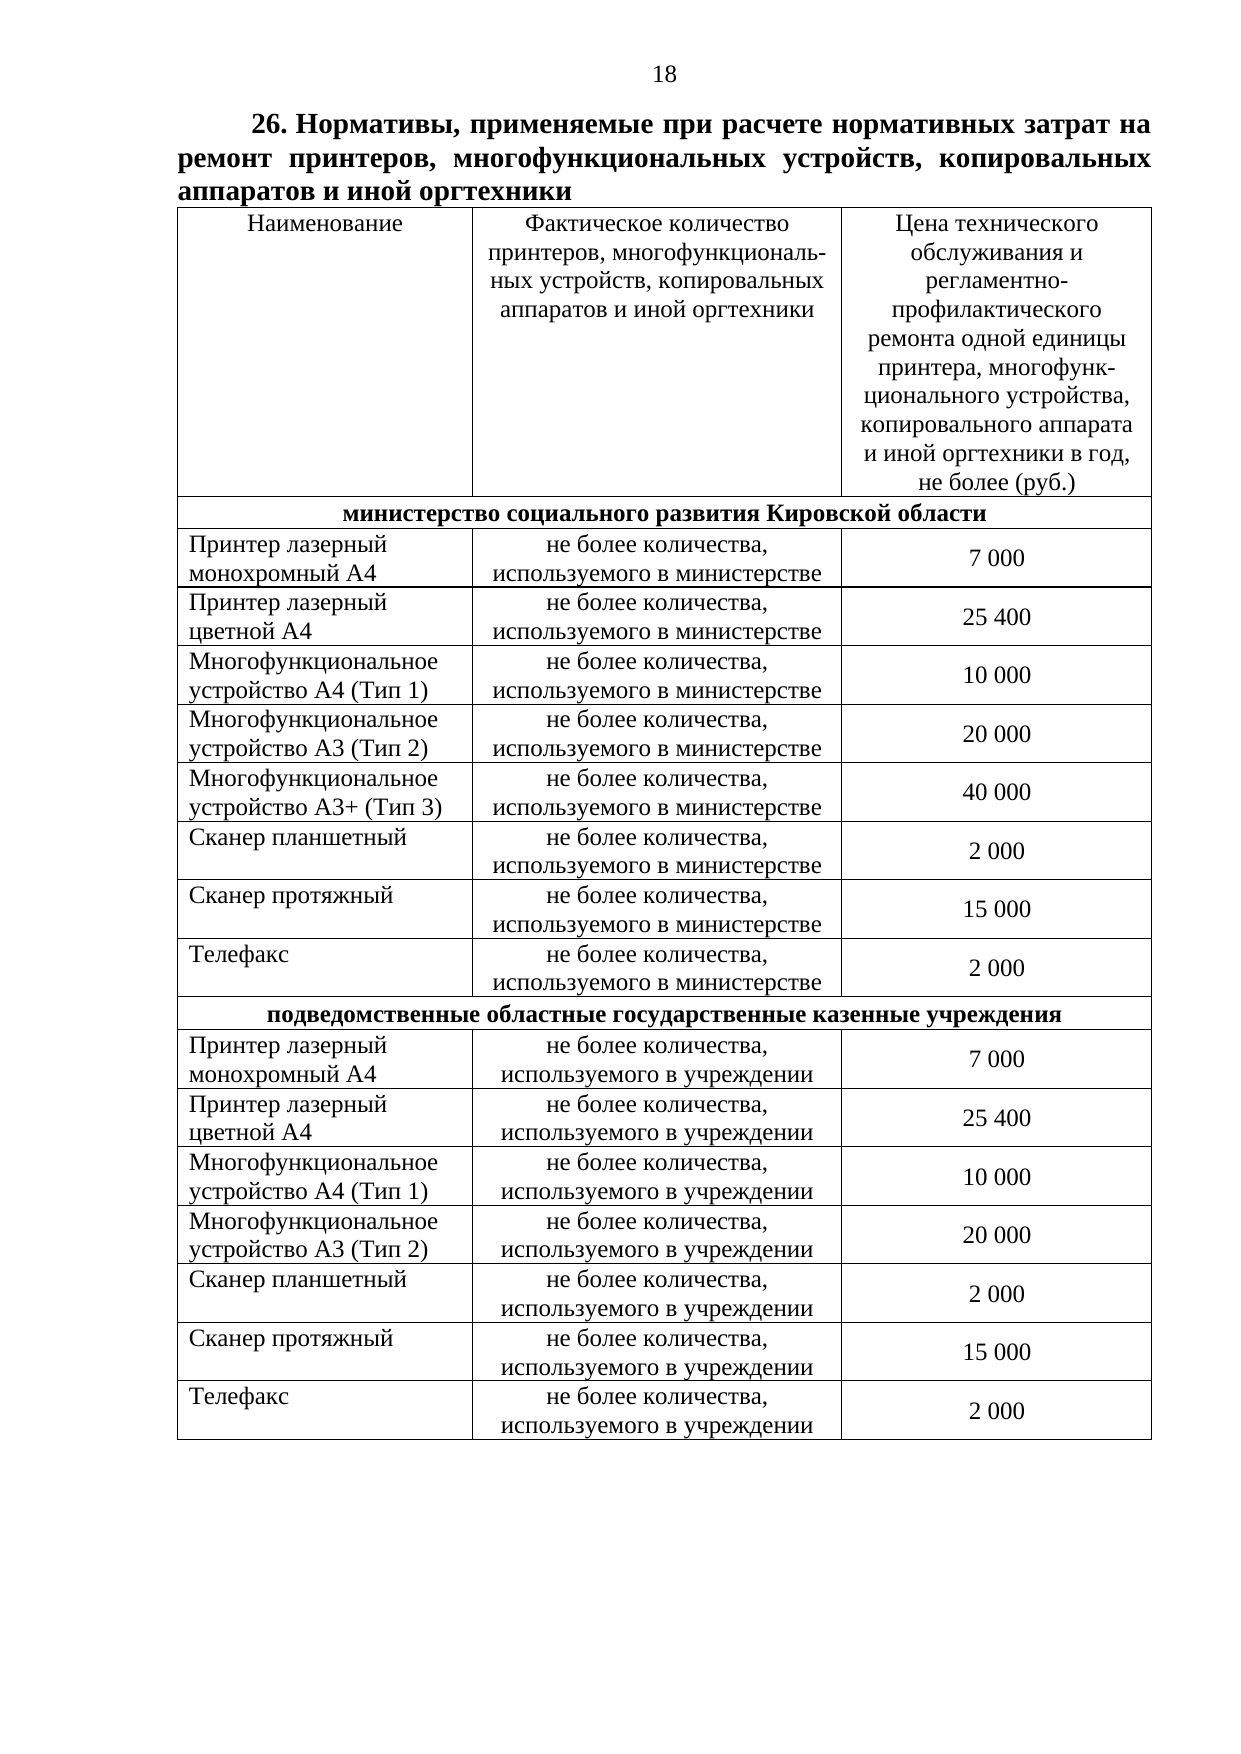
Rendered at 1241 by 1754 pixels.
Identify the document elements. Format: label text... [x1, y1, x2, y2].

table_cell не более количества, используемого в министерстве [473, 939, 841, 996]
table_cell 10 000 [842, 646, 1151, 703]
table_header Фактическое количество принтеров, многофункциональ-ных устройств, копировальных аппаратов и иной оргтехники [473, 208, 841, 496]
list Нормативы, применяемые при расчете нормативных затрат на ремонт принтеров, многофункциональных устройств, копировальных аппаратов и иной оргтехники [177, 106, 1152, 207]
table_cell министерство социального развития Кировской области [178, 497, 1151, 528]
table_cell не более количества, используемого в учреждении [473, 1206, 841, 1263]
table_cell 25 400 [842, 588, 1151, 645]
table_cell подведомственные областные государственные казенные учреждения [178, 997, 1151, 1029]
table_cell Принтер лазерный монохромный А4 [178, 1030, 472, 1088]
table_cell 20 000 [842, 1206, 1151, 1263]
table_cell 20 000 [842, 705, 1151, 762]
table_cell 15 000 [842, 1323, 1151, 1380]
table_cell 7 000 [842, 1030, 1151, 1088]
table_cell не более количества, используемого в учреждении [473, 1264, 841, 1322]
table_cell Принтер лазерный цветной А4 [178, 1089, 472, 1146]
table_cell 25 400 [842, 1089, 1151, 1146]
table_cell 7 000 [842, 529, 1151, 586]
table_cell Многофункциональное устройство А3+ (Тип 3) [178, 763, 472, 821]
table_cell Многофункциональное устройство А3 (Тип 2) [178, 1206, 472, 1263]
table_cell Многофункциональное устройство А4 (Тип 1) [178, 646, 472, 703]
table_cell 40 000 [842, 763, 1151, 821]
table_cell Телефакс [178, 939, 472, 996]
table_cell Сканер планшетный [178, 1264, 472, 1322]
table_cell не более количества, используемого в учреждении [473, 1089, 841, 1146]
table_cell не более количества, используемого в министерстве [473, 646, 841, 703]
table_cell Телефакс [178, 1381, 472, 1439]
table_cell Сканер протяжный [178, 1323, 472, 1380]
table_cell Многофункциональное устройство А4 (Тип 1) [178, 1147, 472, 1205]
table_cell не более количества, используемого в министерстве [473, 880, 841, 938]
table_cell не более количества, используемого в министерстве [473, 763, 841, 821]
table_cell не более количества, используемого в министерстве [473, 529, 841, 586]
table_cell 10 000 [842, 1147, 1151, 1205]
table_cell Принтер лазерный монохромный А4 [178, 529, 472, 586]
table_cell Принтер лазерный цветной А4 [178, 588, 472, 645]
table_cell Многофункциональное устройство А3 (Тип 2) [178, 705, 472, 762]
table_header Наименование [178, 208, 472, 496]
table_cell не более количества, используемого в учреждении [473, 1323, 841, 1380]
table_cell не более количества, используемого в министерстве [473, 588, 841, 645]
table_cell не более количества, используемого в учреждении [473, 1147, 841, 1205]
table_cell не более количества, используемого в министерстве [473, 705, 841, 762]
table_header Цена технического обслуживания и регламентно-профилактического ремонта одной единицы принтера, многофунк- ционального устройства, копировального аппарата и иной оргтехники в год, не более (руб.) [842, 208, 1151, 496]
table_cell Сканер протяжный [178, 880, 472, 938]
table_cell 15 000 [842, 880, 1151, 938]
table_cell 2 000 [842, 939, 1151, 996]
table_cell не более количества, используемого в учреждении [473, 1030, 841, 1088]
table_cell 2 000 [842, 1264, 1151, 1322]
table_cell 2 000 [842, 1381, 1151, 1439]
table_cell не более количества, используемого в министерстве [473, 822, 841, 879]
table_cell Сканер планшетный [178, 822, 472, 879]
table_cell 2 000 [842, 822, 1151, 879]
table_cell не более количества, используемого в учреждении [473, 1381, 841, 1439]
